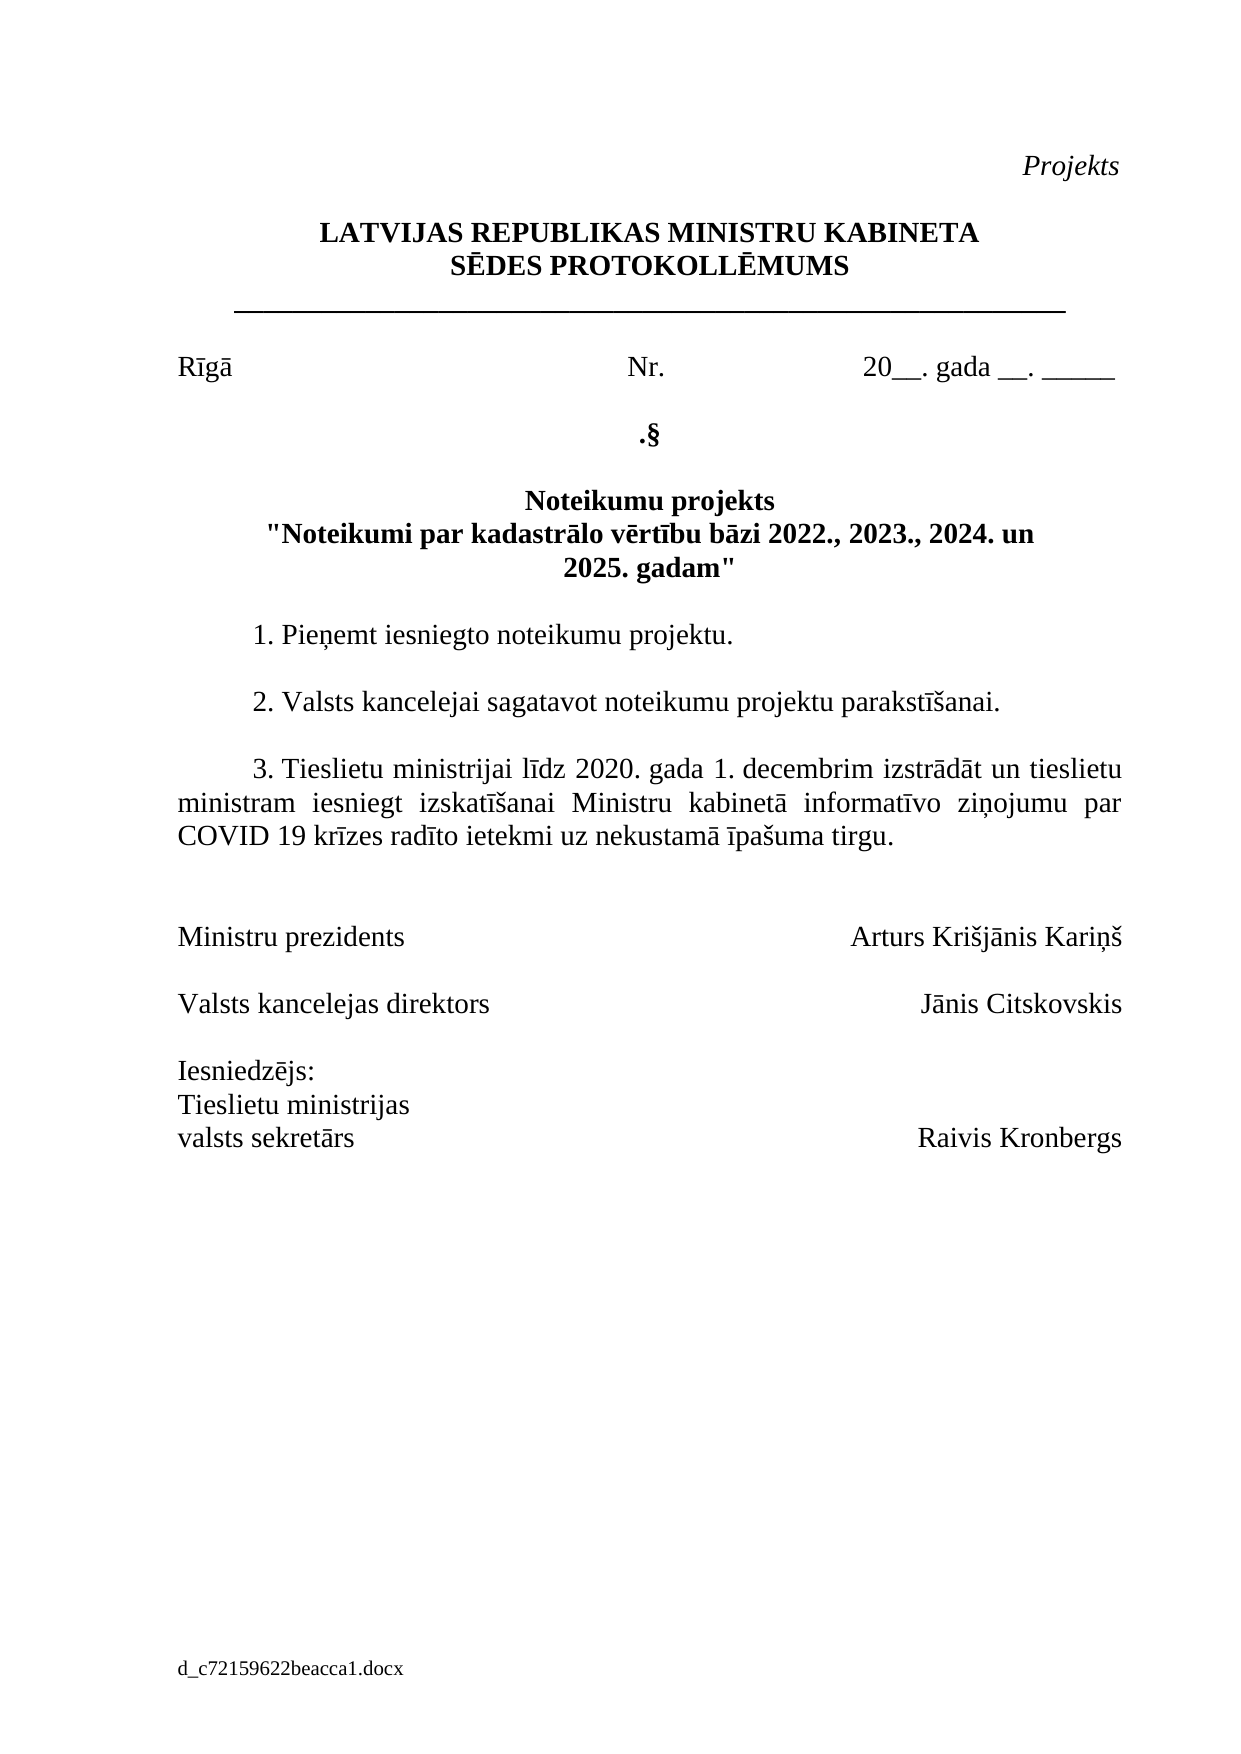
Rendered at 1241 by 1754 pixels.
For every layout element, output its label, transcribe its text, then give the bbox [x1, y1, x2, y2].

text .§ [177, 416, 1122, 449]
text 3. Tieslietu ministrijai līdz 2020. gada 1. decembrim izstrādāt un tieslietu ministram iesniegt izskatīšanai Ministru kabinetā informatīvo ziņojumu par COVID 19 krīzes radīto ietekmi uz nekustamā īpašuma tirgu. [177, 751, 1122, 852]
text Ministru prezidents Arturs Krišjānis Kariņš [177, 919, 1122, 953]
text Projekts [177, 148, 1122, 181]
text LATVIJAS REPUBLIKAS MINISTRU KABINETA [177, 215, 1122, 248]
text Noteikumu projekts [177, 483, 1122, 517]
text valsts sekretārs Raivis Kronbergs [177, 1120, 1122, 1154]
text 1. Pieņemt iesniegto noteikumu projektu. [177, 617, 1122, 651]
text Valsts kancelejas direktors Jānis Citskovskis [177, 986, 1122, 1020]
text "Noteikumi par kadastrālo vērtību bāzi 2022., 2023., 2024. un 2025. gadam" [177, 517, 1122, 584]
text Tieslietu ministrijas [177, 1087, 1122, 1120]
text _________________________________________________________ [177, 282, 1122, 315]
text Iesniedzējs: [177, 1053, 1122, 1087]
text SĒDES PROTOKOLLĒMUMS [177, 248, 1122, 282]
text Rīgā Nr. 20__. gada __. _____ [177, 349, 1122, 382]
text 2. Valsts kancelejai sagatavot noteikumu projektu parakstīšanai. [177, 684, 1122, 718]
